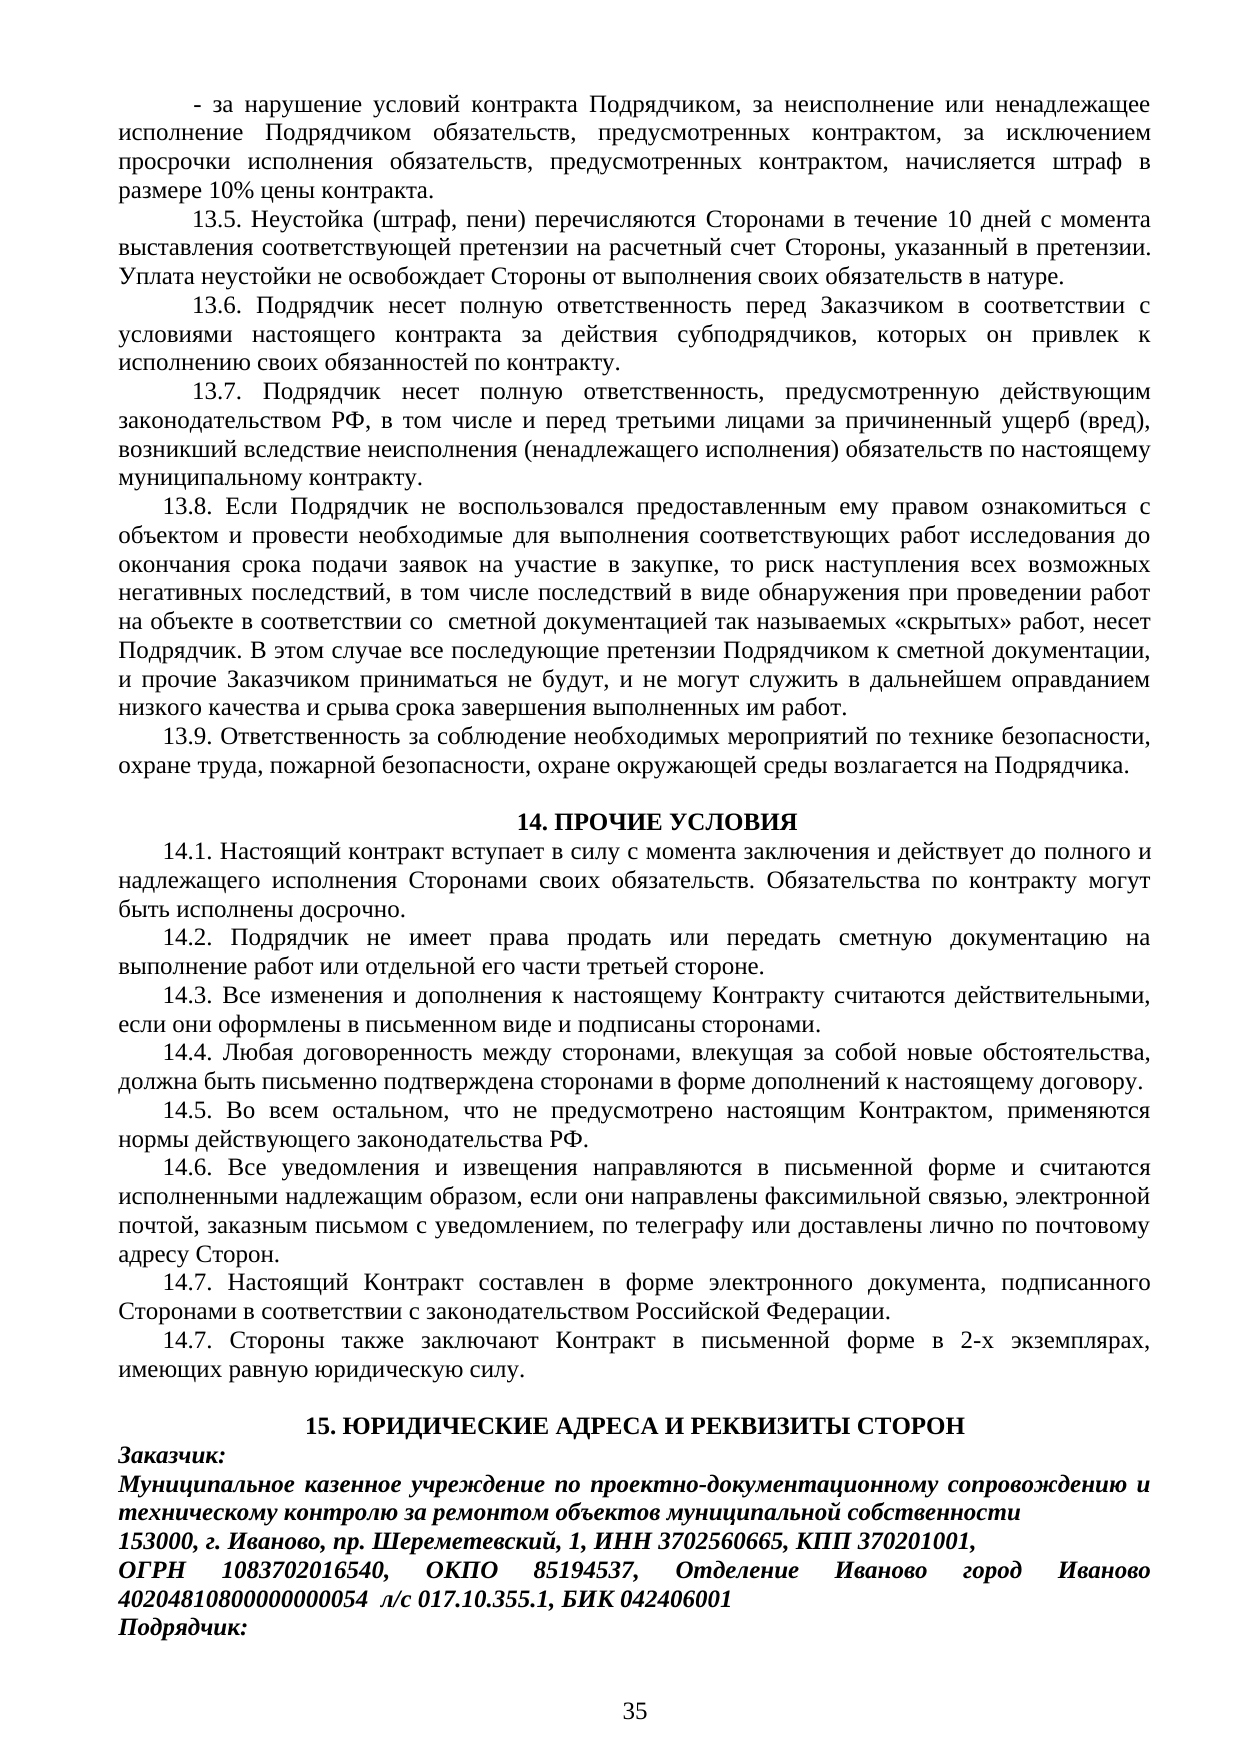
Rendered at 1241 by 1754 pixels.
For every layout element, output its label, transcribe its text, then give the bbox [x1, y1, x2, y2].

text 153000, г. Иваново, пр. Шереметевский, 1, ИНН 3702560665, КПП 370201001, [118, 1526, 1152, 1555]
text Подрядчик: [118, 1612, 1152, 1641]
text 14.7. Настоящий Контракт составлен в форме электронного документа, подписанного Сторонами в соответствии с законодательством Российской Федерации. [118, 1267, 1152, 1325]
text 13.9. Ответственность за соблюдение необходимых мероприятий по технике безопасности, охране труда, пожарной безопасности, охране окружающей среды возлагается на Подрядчика. [118, 721, 1152, 779]
text 14.6. Все уведомления и извещения направляются в письменной форме и считаются исполненными надлежащим образом, если они направлены факсимильной связью, электронной почтой, заказным письмом с уведомлением, по телеграфу или доставлены лично по почтовому адресу Сторон. [118, 1152, 1152, 1267]
text 14.4. Любая договоренность между сторонами, влекущая за собой новые обстоятельства, должна быть письменно подтверждена сторонами в форме дополнений к настоящему договору. [118, 1037, 1152, 1095]
text Муниципальное казенное учреждение по проектно-документационному сопровождению и техническому контролю за ремонтом объектов муниципальной собственности [118, 1469, 1152, 1526]
text 13.8. Если Подрядчик не воспользовался предоставленным ему правом ознакомиться с объектом и провести необходимые для выполнения соответствующих работ исследования до окончания срока подачи заявок на участие в закупке, то риск наступления всех возможных негативных последствий, в том числе последствий в виде обнаружения при проведении работ на объекте в соответствии со сметной документацией так называемых «скрытых» работ, несет Подрядчик. В этом случае все последующие претензии Подрядчиком к сметной документации, и прочие Заказчиком приниматься не будут, и не могут служить в дальнейшем оправданием низкого качества и срыва срока завершения выполненных им работ. [118, 491, 1152, 721]
text 14.2. Подрядчик не имеет права продать или передать сметную документацию на выполнение работ или отдельной его части третьей стороне. [118, 922, 1152, 980]
text 13.5. Неустойка (штраф, пени) перечисляются Сторонами в течение 10 дней с момента выставления соответствующей претензии на расчетный счет Стороны, указанный в претензии. Уплата неустойки не освобождает Стороны от выполнения своих обязательств в натуре. [118, 204, 1152, 290]
text 13.7. Подрядчик несет полную ответственность, предусмотренную действующим законодательством РФ, в том числе и перед третьими лицами за причиненный ущерб (вред), возникший вследствие неисполнения (ненадлежащего исполнения) обязательств по настоящему муниципальному контракту. [118, 376, 1152, 491]
text Заказчик: [118, 1440, 1152, 1469]
text 14.3. Все изменения и дополнения к настоящему Контракту считаются действительными, если они оформлены в письменном виде и подписаны сторонами. [118, 980, 1152, 1037]
text - за нарушение условий контракта Подрядчиком, за неисполнение или ненадлежащее исполнение Подрядчиком обязательств, предусмотренных контрактом, за исключением просрочки исполнения обязательств, предусмотренных контрактом, начисляется штраф в размере 10% цены контракта. [118, 89, 1152, 204]
text 13.6. Подрядчик несет полную ответственность перед Заказчиком в соответствии с условиями настоящего контракта за действия субподрядчиков, которых он привлек к исполнению своих обязанностей по контракту. [118, 290, 1152, 376]
text 14.1. Настоящий контракт вступает в силу с момента заключения и действует до полного и надлежащего исполнения Сторонами своих обязательств. Обязательства по контракту могут быть исполнены досрочно. [118, 836, 1152, 922]
text 14.7. Стороны также заключают Контракт в письменной форме в 2-х экземплярах, имеющих равную юридическую силу. [118, 1325, 1152, 1382]
text ОГРН 1083702016540, ОКПО 85194537, Отделение Иваново город Иваново 40204810800000000054 л/с 017.10.355.1, БИК 042406001 [118, 1555, 1152, 1612]
text 15. ЮРИДИЧЕСКИЕ АДРЕСА И РЕКВИЗИТЫ СТОРОН [118, 1411, 1152, 1440]
text 14.5. Во всем остальном, что не предусмотрено настоящим Контрактом, применяются нормы действующего законодательства РФ. [118, 1095, 1152, 1152]
text 14. ПРОЧИЕ УСЛОВИЯ [118, 807, 1152, 836]
